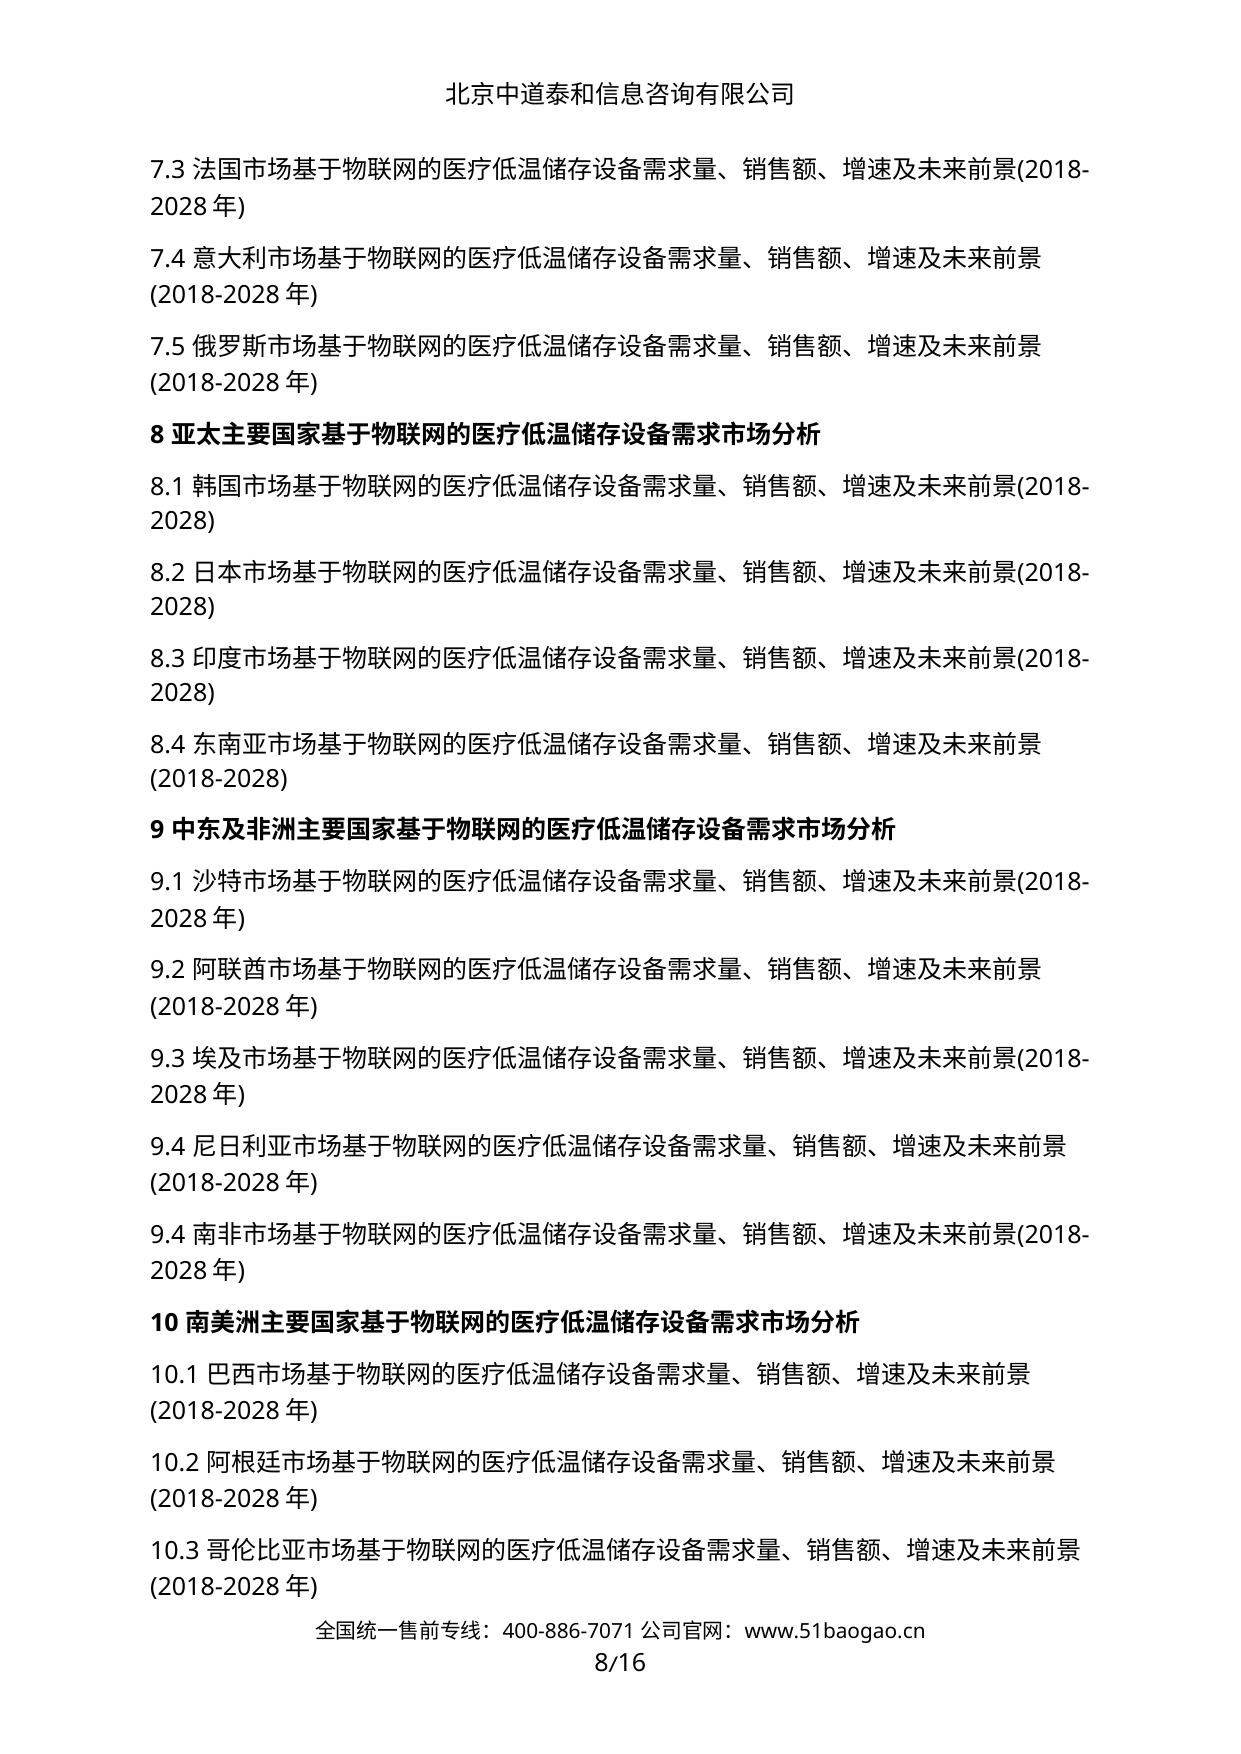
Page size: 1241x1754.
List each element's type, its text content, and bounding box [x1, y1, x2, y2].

text 10.3 哥伦比亚市场基于物联网的医疗低温储存设备需求量、销售额、增速及未来前景(2018-2028年) [150, 1531, 1090, 1603]
text 10.2 阿根廷市场基于物联网的医疗低温储存设备需求量、销售额、增速及未来前景(2018-2028年) [150, 1442, 1090, 1515]
text 10.1 巴西市场基于物联网的医疗低温储存设备需求量、销售额、增速及未来前景(2018-2028年) [150, 1354, 1090, 1427]
text 8 亚太主要国家基于物联网的医疗低温储存设备需求市场分析 [150, 414, 1090, 451]
text 9.1 沙特市场基于物联网的医疗低温储存设备需求量、销售额、增速及未来前景(2018-2028年) [150, 862, 1090, 934]
text 7.4 意大利市场基于物联网的医疗低温储存设备需求量、销售额、增速及未来前景(2018-2028年) [150, 238, 1090, 311]
text 9.4 尼日利亚市场基于物联网的医疗低温储存设备需求量、销售额、增速及未来前景(2018-2028年) [150, 1126, 1090, 1199]
text 8.2 日本市场基于物联网的医疗低温储存设备需求量、销售额、增速及未来前景(2018-2028) [150, 552, 1090, 622]
text 9.4 南非市场基于物联网的医疗低温储存设备需求量、销售额、增速及未来前景(2018-2028年) [150, 1214, 1090, 1287]
text 8.1 韩国市场基于物联网的医疗低温储存设备需求量、销售额、增速及未来前景(2018-2028) [150, 466, 1090, 537]
text 7.5 俄罗斯市场基于物联网的医疗低温储存设备需求量、销售额、增速及未来前景(2018-2028年) [150, 326, 1090, 399]
text 9.3 埃及市场基于物联网的医疗低温储存设备需求量、销售额、增速及未来前景(2018-2028年) [150, 1038, 1090, 1111]
text 9 中东及非洲主要国家基于物联网的医疗低温储存设备需求市场分析 [150, 810, 1090, 846]
text 7.3 法国市场基于物联网的医疗低温储存设备需求量、销售额、增速及未来前景(2018-2028年) [150, 150, 1090, 222]
text 8.4 东南亚市场基于物联网的医疗低温储存设备需求量、销售额、增速及未来前景(2018-2028) [150, 724, 1090, 794]
text 9.2 阿联酋市场基于物联网的医疗低温储存设备需求量、销售额、增速及未来前景(2018-2028年) [150, 950, 1090, 1022]
text 10 南美洲主要国家基于物联网的医疗低温储存设备需求市场分析 [150, 1302, 1090, 1339]
text 8.3 印度市场基于物联网的医疗低温储存设备需求量、销售额、增速及未来前景(2018-2028) [150, 638, 1090, 708]
